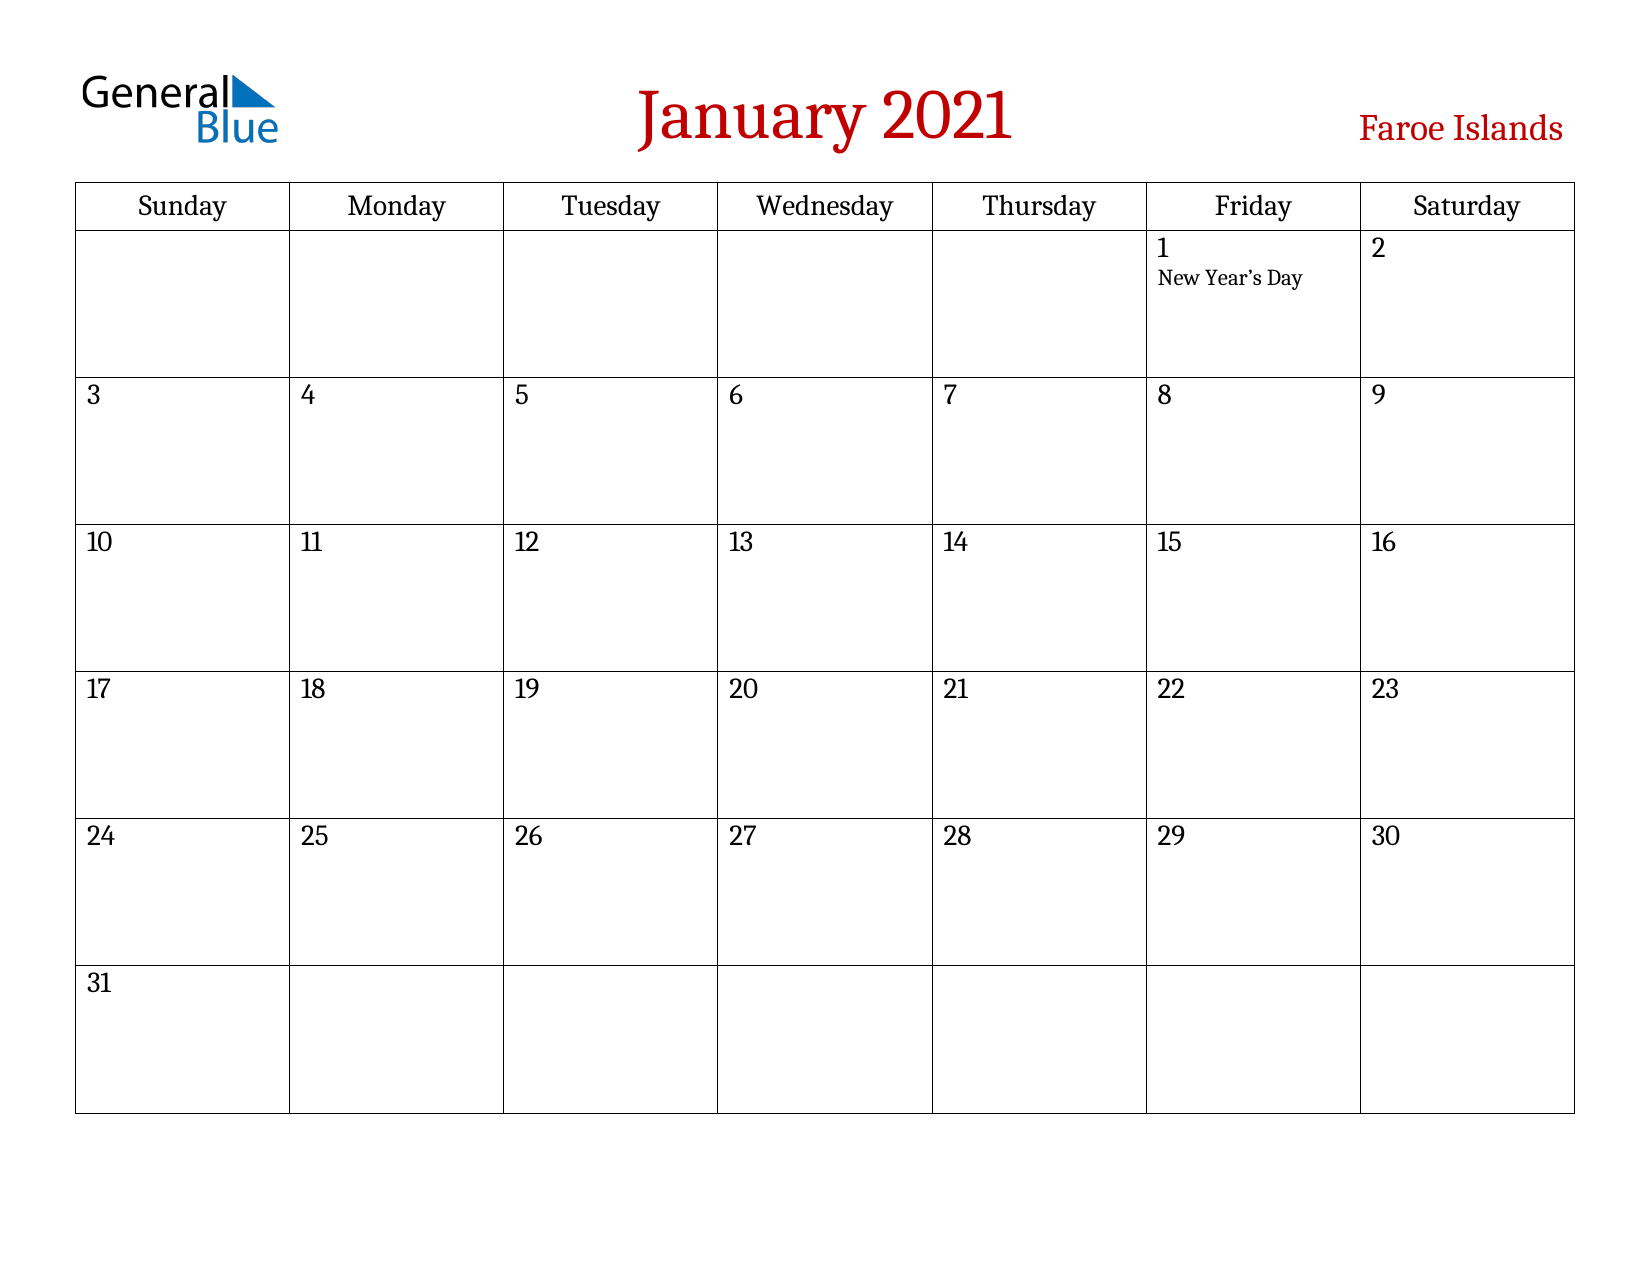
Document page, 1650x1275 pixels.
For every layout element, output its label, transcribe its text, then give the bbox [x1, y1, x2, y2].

table_cell [504, 231, 717, 264]
table_cell 28 [933, 819, 1146, 853]
table_cell [290, 1000, 503, 1112]
table_cell [933, 853, 1146, 965]
table_cell [718, 265, 932, 377]
table_cell Friday [1147, 183, 1360, 230]
table_cell Wednesday [718, 183, 932, 230]
table_cell [290, 412, 503, 524]
table_cell [718, 559, 932, 671]
table_cell 3 [76, 378, 289, 412]
table_cell 24 [76, 819, 289, 853]
table_cell [1361, 706, 1574, 818]
table_cell [933, 559, 1146, 671]
table_cell 7 [933, 378, 1146, 412]
table_cell New Year’s Day [1147, 265, 1360, 377]
table_cell 11 [290, 525, 503, 559]
table_cell 1 [1147, 231, 1360, 264]
table_cell [1147, 412, 1360, 524]
table_cell [1147, 1000, 1360, 1112]
table_cell [290, 706, 503, 818]
table_cell 16 [1361, 525, 1574, 559]
table_cell 2 [1361, 231, 1574, 264]
table_cell [718, 412, 932, 524]
table_cell [504, 265, 717, 377]
table_cell [290, 265, 503, 377]
table_cell 25 [290, 819, 503, 853]
table_cell [1361, 412, 1574, 524]
table_header January 2021 [504, 75, 1146, 182]
table_cell [76, 1000, 289, 1112]
table_cell [76, 853, 289, 965]
table_cell 10 [76, 525, 289, 559]
table_cell Saturday [1361, 183, 1574, 230]
table_cell [718, 966, 932, 1000]
table_cell Tuesday [504, 183, 717, 230]
table_cell [1147, 706, 1360, 818]
table_cell 27 [718, 819, 932, 853]
table_cell [290, 853, 503, 965]
table_cell [1147, 559, 1360, 671]
table_cell [933, 231, 1146, 264]
table_cell [718, 706, 932, 818]
table_cell [1361, 966, 1574, 1000]
table_cell [1147, 853, 1360, 965]
table_cell 19 [504, 672, 717, 706]
table_cell 26 [504, 819, 717, 853]
table_cell 9 [1361, 378, 1574, 412]
table_cell 12 [504, 525, 717, 559]
table_cell [76, 706, 289, 818]
table_cell 18 [290, 672, 503, 706]
table_cell [290, 559, 503, 671]
table_cell 31 [76, 966, 289, 1000]
table_cell [504, 1000, 717, 1112]
table_cell [76, 231, 289, 264]
table_header [76, 75, 503, 182]
table_cell [933, 966, 1146, 1000]
table_cell [933, 412, 1146, 524]
table_cell [504, 412, 717, 524]
table_cell 21 [933, 672, 1146, 706]
table_cell [933, 1000, 1146, 1112]
table_cell 22 [1147, 672, 1360, 706]
table_cell [76, 559, 289, 671]
table_cell 15 [1147, 525, 1360, 559]
table_cell 23 [1361, 672, 1574, 706]
table_cell [1147, 966, 1360, 1000]
table_cell [504, 966, 717, 1000]
table_cell [76, 265, 289, 377]
table_cell 29 [1147, 819, 1360, 853]
picture [82, 75, 278, 143]
table_header Faroe Islands [1146, 75, 1574, 182]
table_cell 13 [718, 525, 932, 559]
table_cell [1361, 559, 1574, 671]
table_cell [504, 853, 717, 965]
table_cell 30 [1361, 819, 1574, 853]
table_cell 14 [933, 525, 1146, 559]
table_cell [1361, 853, 1574, 965]
table_cell [1361, 1000, 1574, 1112]
table_cell [933, 706, 1146, 818]
table_cell 5 [504, 378, 717, 412]
table_cell Sunday [76, 183, 289, 230]
table_cell [504, 706, 717, 818]
table_cell 4 [290, 378, 503, 412]
table_cell 8 [1147, 378, 1360, 412]
table_cell 20 [718, 672, 932, 706]
table_cell Thursday [933, 183, 1146, 230]
table_cell [1361, 265, 1574, 377]
table_cell [290, 231, 503, 264]
table_cell [290, 966, 503, 1000]
table_cell [718, 853, 932, 965]
table_cell [718, 231, 932, 264]
table_cell [76, 412, 289, 524]
table_cell Monday [290, 183, 503, 230]
table_cell [504, 559, 717, 671]
table_cell [718, 1000, 932, 1112]
table_cell 6 [718, 378, 932, 412]
table_cell [933, 265, 1146, 377]
table_cell 17 [76, 672, 289, 706]
